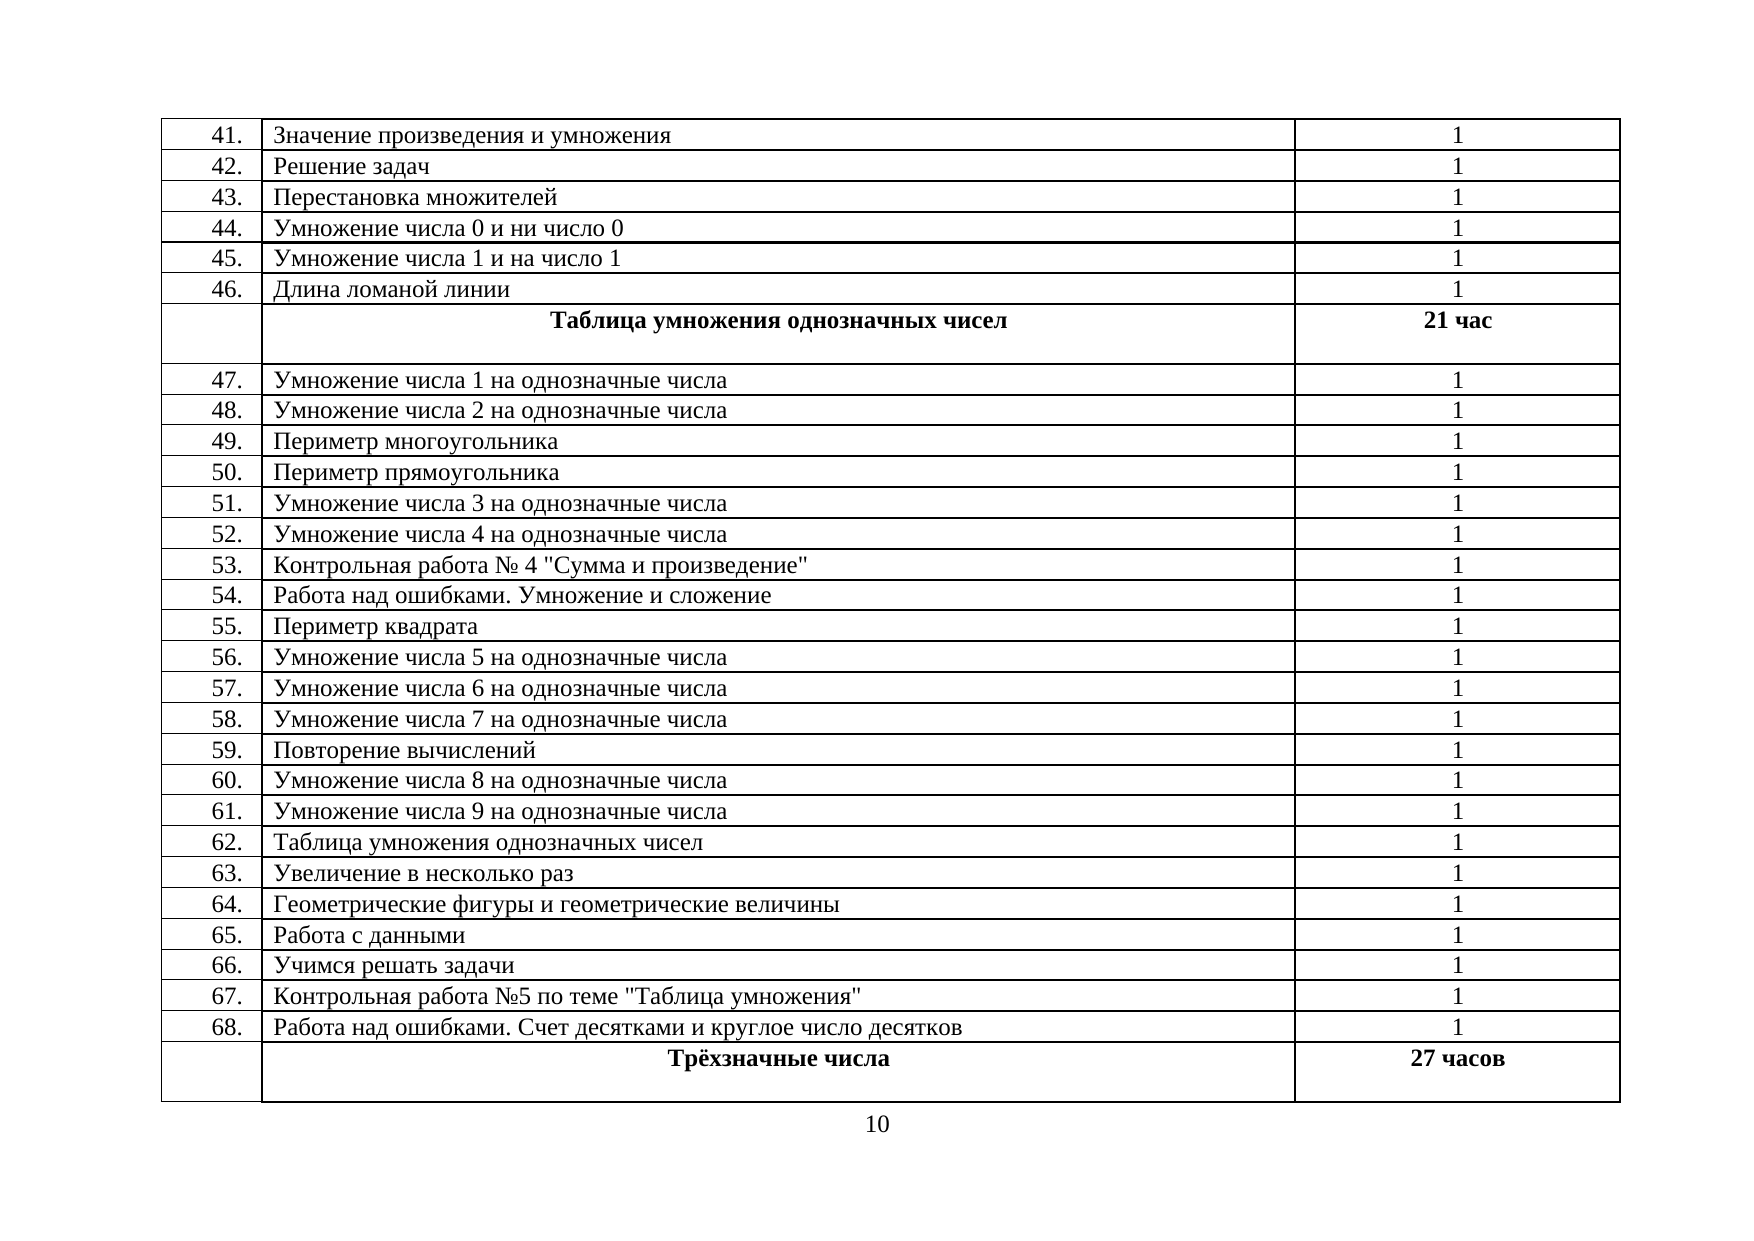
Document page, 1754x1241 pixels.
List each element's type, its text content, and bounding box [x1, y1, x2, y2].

table_cell 1 [1296, 735, 1619, 763]
table_cell 1 [1296, 274, 1619, 303]
table_cell 1 [1296, 213, 1619, 241]
table_cell Умножение числа 3 на однозначные числа [263, 488, 1294, 517]
table_cell [162, 826, 261, 856]
table_cell Контрольная работа № 4 "Сумма и произведение" [263, 550, 1294, 578]
table_cell Работа над ошибками. Счет десятками и круглое число десятков [263, 1012, 1294, 1041]
table_cell [162, 181, 261, 211]
table_cell [162, 1011, 261, 1041]
table_cell Умножение числа 1 на однозначные числа [263, 365, 1294, 393]
table_cell 1 [1296, 858, 1619, 887]
table_cell 1 [1296, 581, 1619, 609]
table_cell 1 [1296, 519, 1619, 548]
table_cell Умножение числа 4 на однозначные числа [263, 519, 1294, 548]
table_cell Трёхзначные числа [263, 1043, 1294, 1101]
table_cell 1 [1296, 673, 1619, 702]
table_cell Умножение числа 2 на однозначные числа [263, 396, 1294, 424]
table_cell 1 [1296, 182, 1619, 211]
table_cell 1 [1296, 766, 1619, 794]
table_cell [162, 734, 261, 763]
table_cell [162, 518, 261, 548]
table_cell 1 [1296, 365, 1619, 393]
table_cell 21 час [1296, 305, 1619, 363]
table_cell [162, 919, 261, 948]
table_cell Длина ломаной линии [263, 274, 1294, 303]
table_cell 1 [1296, 951, 1619, 979]
table_cell Периметр квадрата [263, 611, 1294, 640]
table_cell Умножение числа 8 на однозначные числа [263, 766, 1294, 794]
table_cell [162, 273, 261, 303]
table_cell 1 [1296, 1012, 1619, 1041]
table_cell Умножение числа 9 на однозначные числа [263, 796, 1294, 825]
table_cell Контрольная работа №5 по теме "Таблица умножения" [263, 981, 1294, 1010]
table_cell Умножение числа 6 на однозначные числа [263, 673, 1294, 702]
table_cell [162, 549, 261, 578]
table_cell Умножение числа 7 на однозначные числа [263, 704, 1294, 733]
table_cell [162, 1042, 261, 1101]
table_cell [162, 456, 261, 486]
table_cell Работа с данными [263, 920, 1294, 948]
table_cell Геометрические фигуры и геометрические величины [263, 889, 1294, 918]
table_cell Увеличение в несколько раз [263, 858, 1294, 887]
table_cell [162, 888, 261, 918]
table_cell Решение задач [263, 151, 1294, 180]
table_cell 1 [1296, 889, 1619, 918]
table_cell [162, 243, 261, 272]
table_cell 1 [1296, 920, 1619, 948]
table_cell Перестановка множителей [263, 182, 1294, 211]
table_cell [162, 703, 261, 733]
table_cell Умножение числа 5 на однозначные числа [263, 642, 1294, 671]
table_cell 1 [1296, 426, 1619, 455]
table_cell Периметр прямоугольника [263, 457, 1294, 486]
table_cell 1 [1296, 488, 1619, 517]
table_cell 1 [1296, 151, 1619, 180]
table_cell [162, 950, 261, 979]
table_cell Учимся решать задачи [263, 951, 1294, 979]
table_cell [162, 857, 261, 887]
table_cell 1 [1296, 796, 1619, 825]
table_cell Значение произведения и умножения [263, 120, 1294, 149]
table_cell 1 [1296, 457, 1619, 486]
table_cell [162, 119, 261, 149]
table_cell [162, 641, 261, 671]
table_cell [162, 364, 261, 393]
table_cell 1 [1296, 704, 1619, 733]
table_cell [162, 395, 261, 424]
table_cell 27 часов [1296, 1043, 1619, 1101]
table_cell 1 [1296, 827, 1619, 856]
table_cell Работа над ошибками. Умножение и сложение [263, 581, 1294, 609]
table_cell [162, 765, 261, 794]
table_cell [162, 487, 261, 517]
table_cell [162, 425, 261, 455]
table_cell [162, 150, 261, 180]
table_cell [162, 980, 261, 1010]
table_cell Умножение числа 1 и на число 1 [263, 244, 1294, 272]
table_cell 1 [1296, 550, 1619, 578]
table_cell Таблица умножения однозначных чисел [263, 305, 1294, 363]
table_cell 1 [1296, 981, 1619, 1010]
table_cell Таблица умножения однозначных чисел [263, 827, 1294, 856]
table_cell [162, 672, 261, 702]
table_cell 1 [1296, 120, 1619, 149]
table_cell [162, 795, 261, 825]
table_cell 1 [1296, 396, 1619, 424]
table_cell [162, 304, 261, 363]
table_cell Повторение вычислений [263, 735, 1294, 763]
table_cell 1 [1296, 611, 1619, 640]
table_cell 1 [1296, 642, 1619, 671]
table_cell 1 [1296, 244, 1619, 272]
table_cell [162, 580, 261, 609]
table_cell Периметр многоугольника [263, 426, 1294, 455]
table_cell [162, 212, 261, 241]
table_cell [162, 610, 261, 640]
table_cell Умножение числа 0 и ни число 0 [263, 213, 1294, 241]
